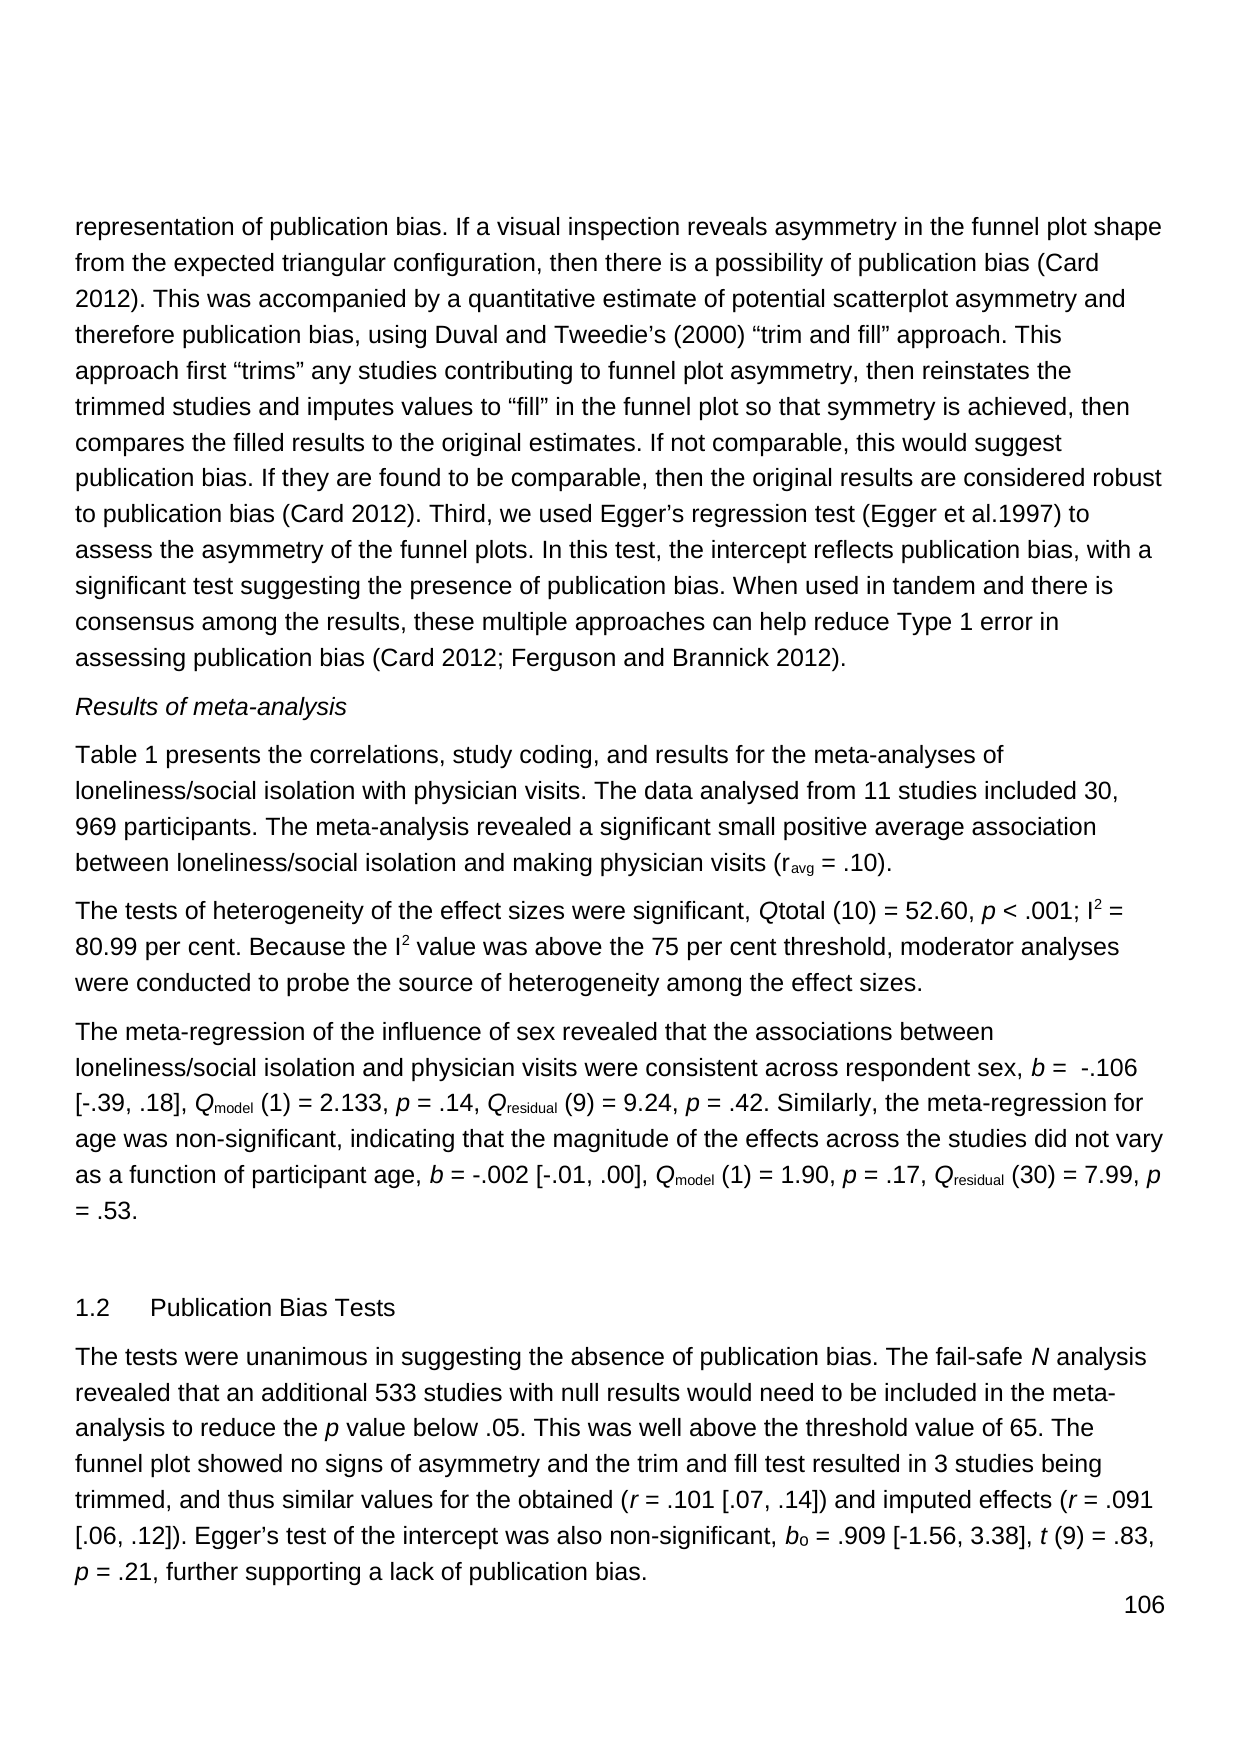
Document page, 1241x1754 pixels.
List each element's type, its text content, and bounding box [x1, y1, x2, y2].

text Table 1 presents the correlations, study coding, and results for the meta-analyses of loneliness/social isolation with physician visits. The data analysed from 11 studies included 30, 969 participants. The meta-analysis revealed a significant small positive average association between loneliness/social isolation and making physician visits (ravg = .10). [75, 740, 1165, 877]
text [75, 212, 1165, 672]
text The tests of heterogeneity of the effect sizes were significant, Qtotal (10) = 52.60, p < .001; I2 = 80.99 per cent. Because the I2 value was above the 75 per cent threshold, moderator analyses were conducted to probe the source of heterogeneity among the effect sizes. [75, 896, 1165, 997]
text The meta-regression of the influence of sex revealed that the associations between loneliness/social isolation and physician visits were consistent across respondent sex, b = -.106 [-.39, .18], Qmodel (1) = 2.133, p = .14, Qresidual (9) = 9.24, p = .42. Similarly, the meta-regression for age was non-significant, indicating that the magnitude of the effects across the studies did not vary as a function of participant age, b = -.002 [-.01, .00], Qmodel (1) = 1.90, p = .17, Qresidual (30) = 7.99, p = .53. [75, 1017, 1165, 1225]
text Results of meta-analysis [75, 692, 1165, 720]
text 1.2 Publication Bias Tests [75, 1293, 1165, 1322]
text The tests were unanimous in suggesting the absence of publication bias. The fail-safe N analysis revealed that an additional 533 studies with null results would need to be included in the meta-analysis to reduce the p value below .05. This was well above the threshold value of 65. The funnel plot showed no signs of asymmetry and the trim and fill test resulted in 3 studies being trimmed, and thus similar values for the obtained (r = .101 [.07, .14]) and imputed effects (r = .091 [.06, .12]). Egger’s test of the intercept was also non-significant, bₒ = .909 [-1.56, 3.38], t (9) = .83, p = .21, further supporting a lack of publication bias. [75, 1342, 1165, 1586]
